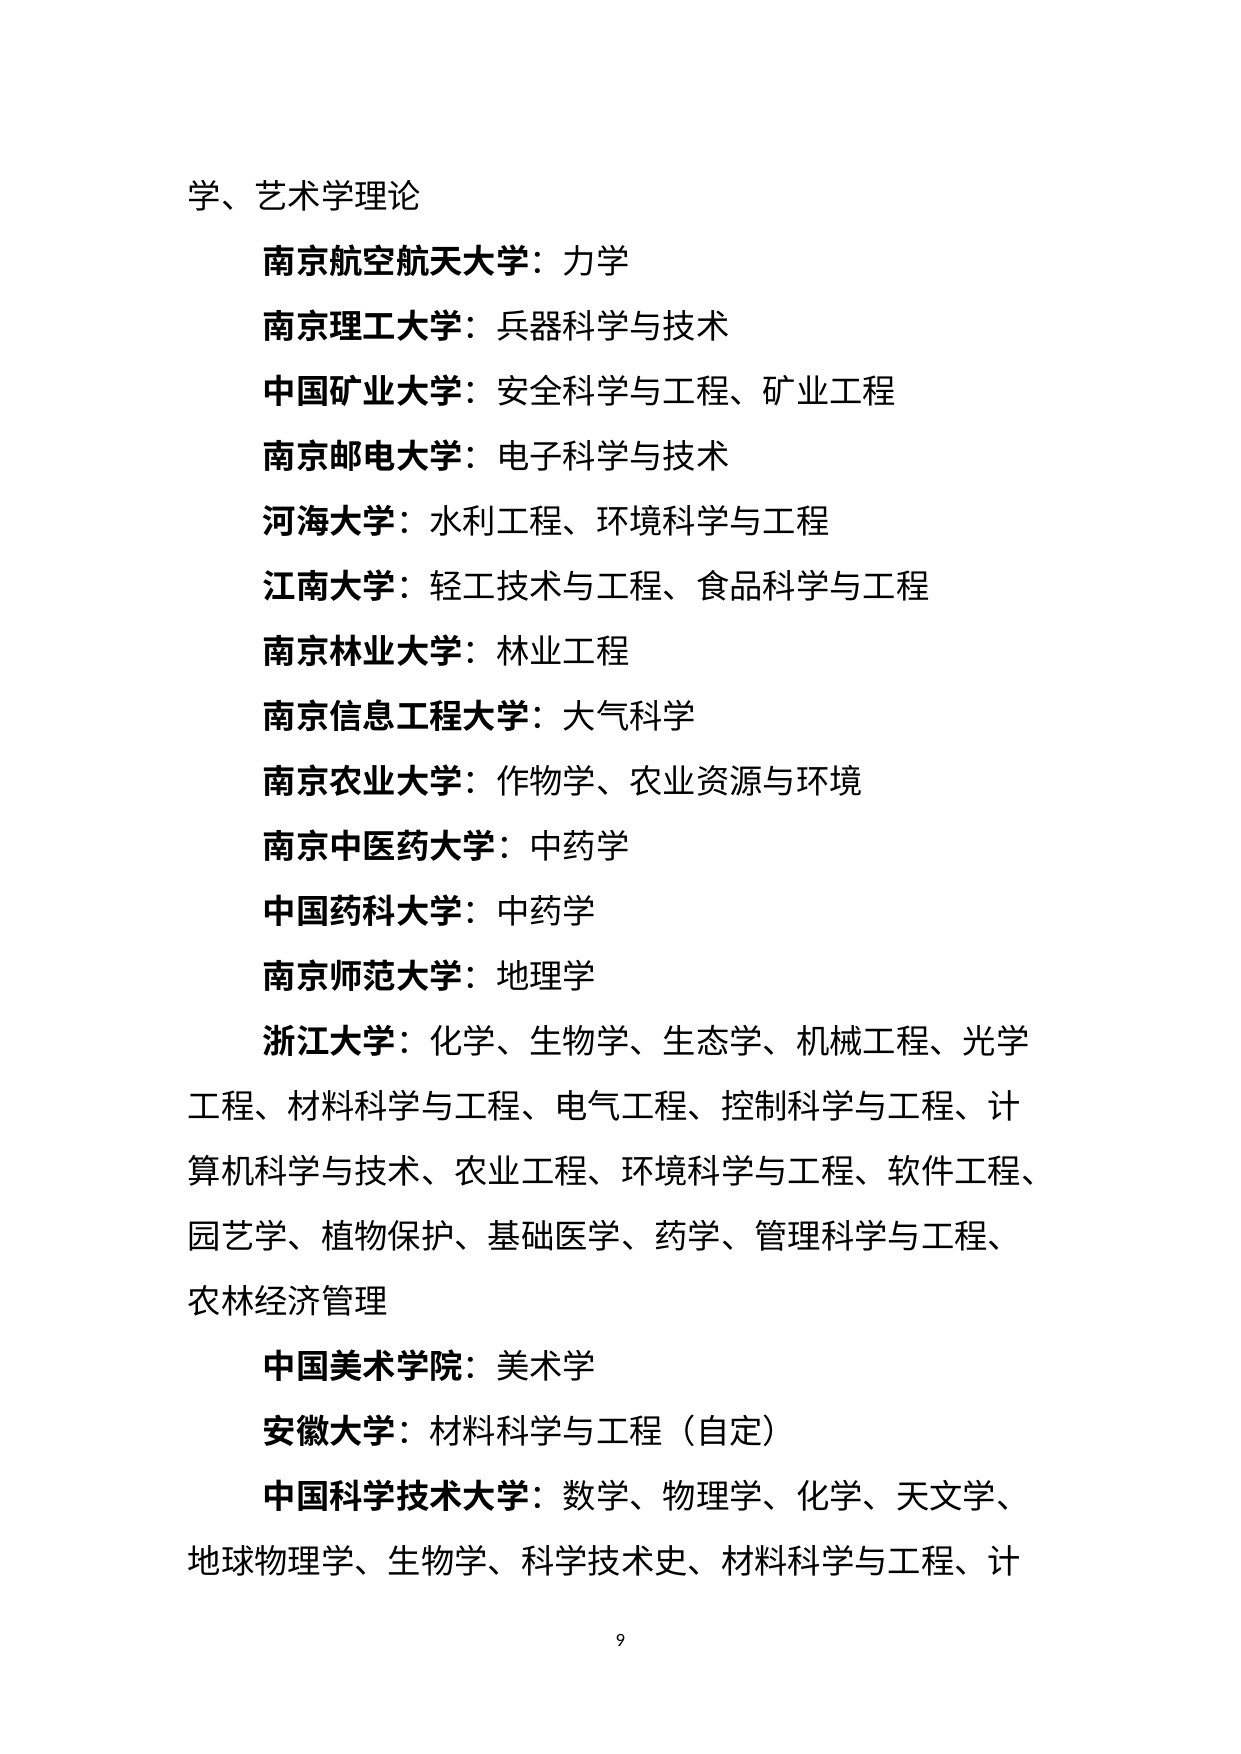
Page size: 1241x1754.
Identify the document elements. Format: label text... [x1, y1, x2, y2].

text 安徽大学：材料科学与工程（自定） [187, 1397, 1053, 1462]
text 南京理工大学：兵器科学与技术 [187, 292, 1053, 357]
text 浙江大学：化学、生物学、生态学、机械工程、光学工程、材料科学与工程、电气工程、控制科学与工程、计算机科学与技术、农业工程、环境科学与工程、软件工程、园艺学、植物保护、基础医学、药学、管理科学与工程、农林经济管理 [187, 1007, 1053, 1332]
text 中国矿业大学：安全科学与工程、矿业工程 [187, 357, 1053, 422]
text 南京师范大学：地理学 [187, 942, 1053, 1007]
text 南京航空航天大学：力学 [187, 227, 1053, 292]
text 南京中医药大学：中药学 [187, 812, 1053, 877]
text 江南大学：轻工技术与工程、食品科学与工程 [187, 552, 1053, 617]
text 中国美术学院：美术学 [187, 1332, 1053, 1397]
text 南京林业大学：林业工程 [187, 617, 1053, 682]
text 南京信息工程大学：大气科学 [187, 682, 1053, 747]
text 南京农业大学：作物学、农业资源与环境 [187, 747, 1053, 812]
text 河海大学：水利工程、环境科学与工程 [187, 487, 1053, 552]
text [187, 162, 1053, 227]
text 中国药科大学：中药学 [187, 877, 1053, 942]
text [187, 1462, 1053, 1592]
text 南京邮电大学：电子科学与技术 [187, 422, 1053, 487]
